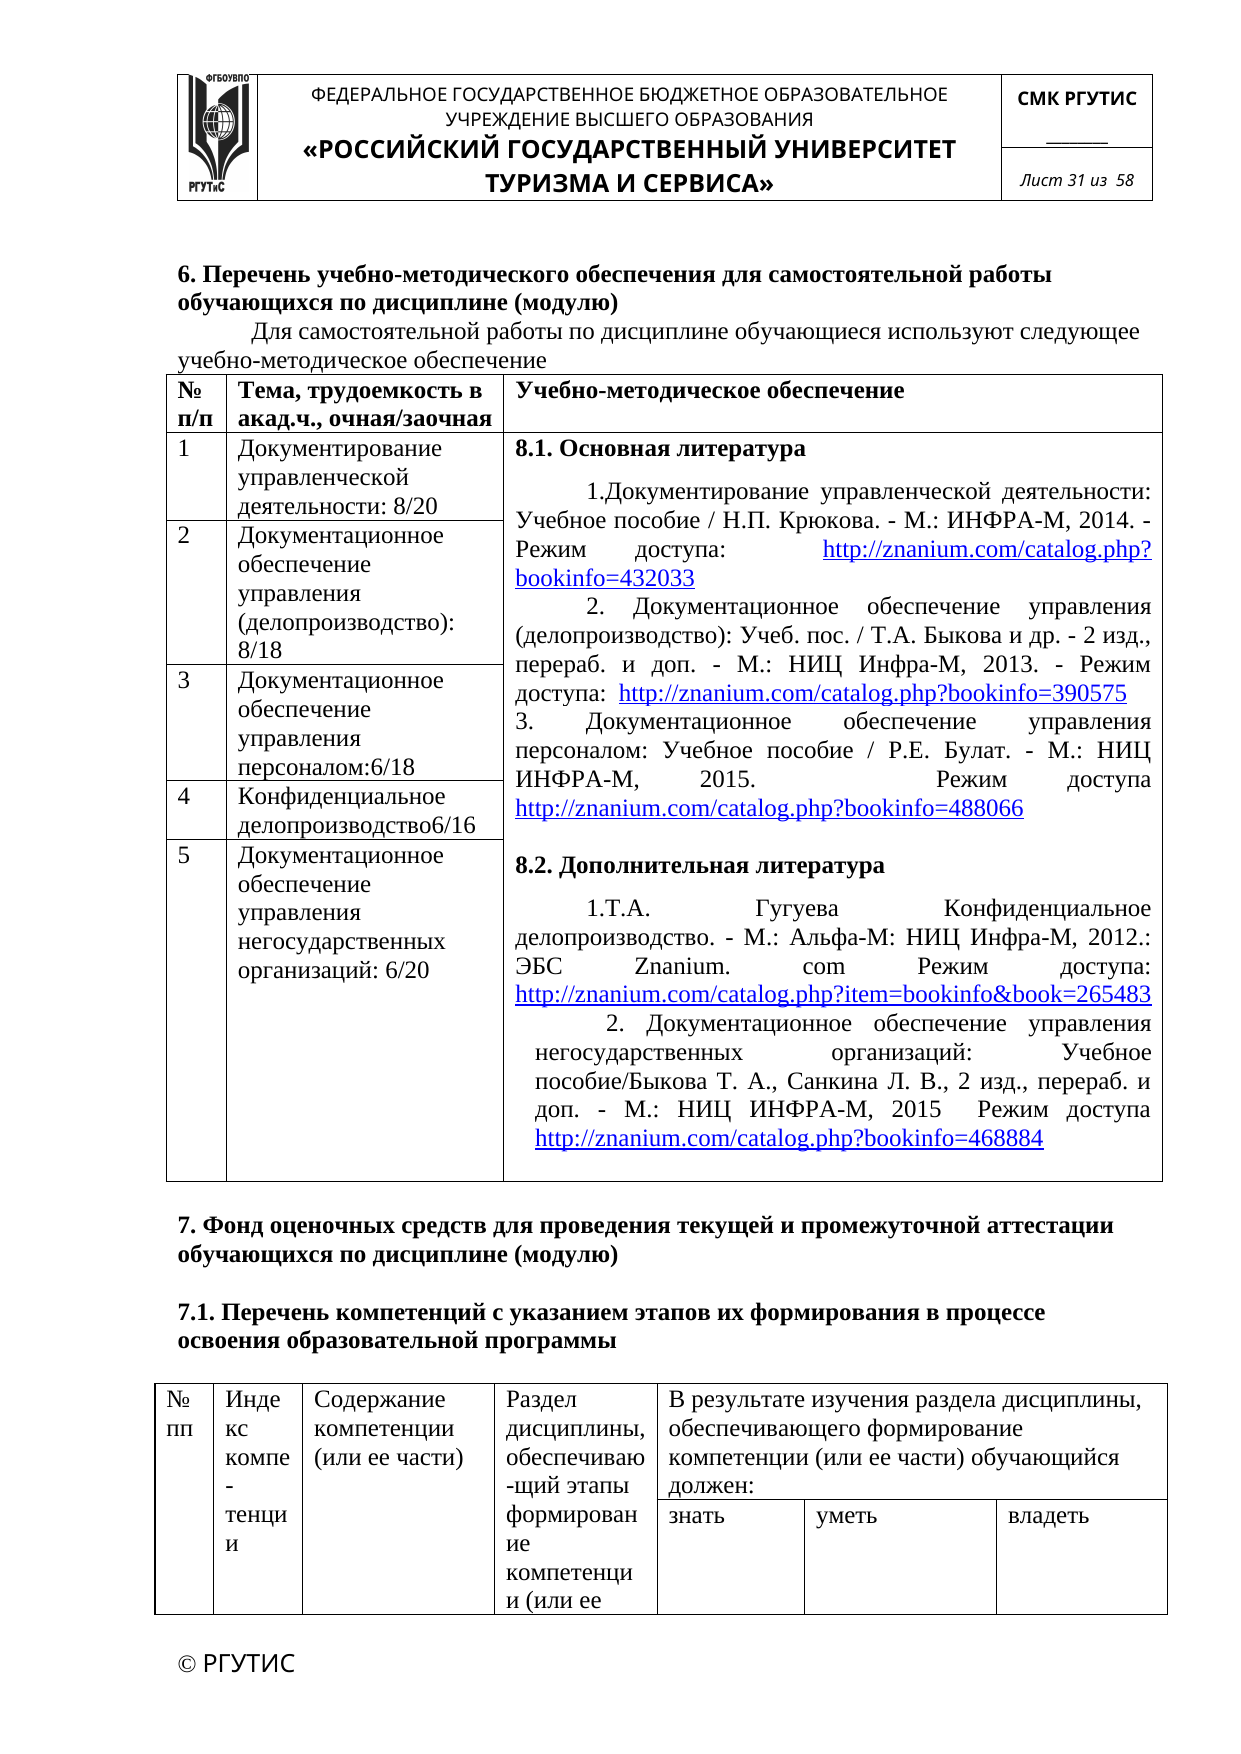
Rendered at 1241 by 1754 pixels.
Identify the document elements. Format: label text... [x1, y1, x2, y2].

table_cell Конфиденциальное делопроизводство6/16 [227, 781, 503, 839]
table_header № п/п [167, 375, 226, 432]
table_header № пп [156, 1384, 213, 1614]
table_cell 2 [167, 521, 226, 664]
table_header Раздел дисциплины, обеспечиваю-щий этапы формирование компетенции (или ее части) [495, 1384, 657, 1614]
text Для самостоятельной работы по дисциплине обучающиеся используют следующее учебно-методическое обеспечение [177, 316, 1152, 374]
picture [188, 74, 249, 192]
table_header Индекс компе-тенции [214, 1384, 302, 1614]
text 6. Перечень учебно-методического обеспечения для самостоятельной работы обучающихся по дисциплине (модулю) [177, 259, 1152, 316]
table_cell Документационное обеспечение управления (делопроизводство): 8/18 [227, 521, 503, 664]
table_cell 8.1. Основная литература 1.Документирование управленческой деятельности: Учебное пособие / Н.П. Крюкова. - М.: ИНФРА-М, 2014. - Режим доступа: http://znanium.com/catalog.php?bookinfo=432033 2. Документационное обеспечение управления (делопроизводство): Учеб. пос. / Т.А. Быкова и др. - 2 изд., перераб. и доп. - М.: НИЦ Инфра-М, 2013. - Режим доступа: http://znanium.com/catalog.php?bookinfo=390575 3. Документационное обеспечение управления персоналом: Учебное пособие / Р.Е. Булат. - М.: НИЦ ИНФРА-М, 2015. Режим доступа http://znanium.com/catalog.php?bookinfo=488066 8.2. Дополнительная литература 1.Т.А. Гугуева Конфиденциальное делопроизводство. - М.: Альфа-М: НИЦ Инфра-М, 2012.: ЭБС Znanium. com Режим доступа: http://znanium.com/catalog.php?item=bookinfo&book=265483 2. Документационное обеспечение управления негосударственных организаций: Учебное пособие/Быкова Т. А., Санкина Л. В., 2 изд., перераб. и доп. - М.: НИЦ ИНФРА-М, 2015 Режим доступа http://znanium.com/catalog.php?bookinfo=468884 [504, 433, 1162, 1181]
table_header Тема, трудоемкость в акад.ч., очная/заочная [227, 375, 503, 432]
text 7. Фонд оценочных средств для проведения текущей и промежуточной аттестации обучающихся по дисциплине (модулю) [177, 1211, 1152, 1268]
table_cell уметь [805, 1500, 996, 1614]
text 7.1. Перечень компетенций с указанием этапов их формирования в процессе освоения образовательной программы [177, 1297, 1152, 1354]
table_cell 4 [167, 781, 226, 839]
table_header Содержание компетенции (или ее части) [303, 1384, 494, 1614]
table_cell Документационное обеспечение управления негосударственных организаций: 6/20 [227, 840, 503, 1181]
table_cell владеть [997, 1500, 1167, 1614]
table_header В результате изучения раздела дисциплины, обеспечивающего формирование компетенции (или ее части) обучающийся должен: [658, 1384, 1167, 1499]
table_cell 5 [167, 840, 226, 1181]
table_cell Документационное обеспечение управления персоналом:6/18 [227, 665, 503, 780]
table_cell 3 [167, 665, 226, 780]
table_cell знать [658, 1500, 804, 1614]
table_header Учебно-методическое обеспечение [504, 375, 1162, 432]
table_cell Документирование управленческой деятельности: 8/20 [227, 433, 503, 519]
table_cell 1 [167, 433, 226, 519]
